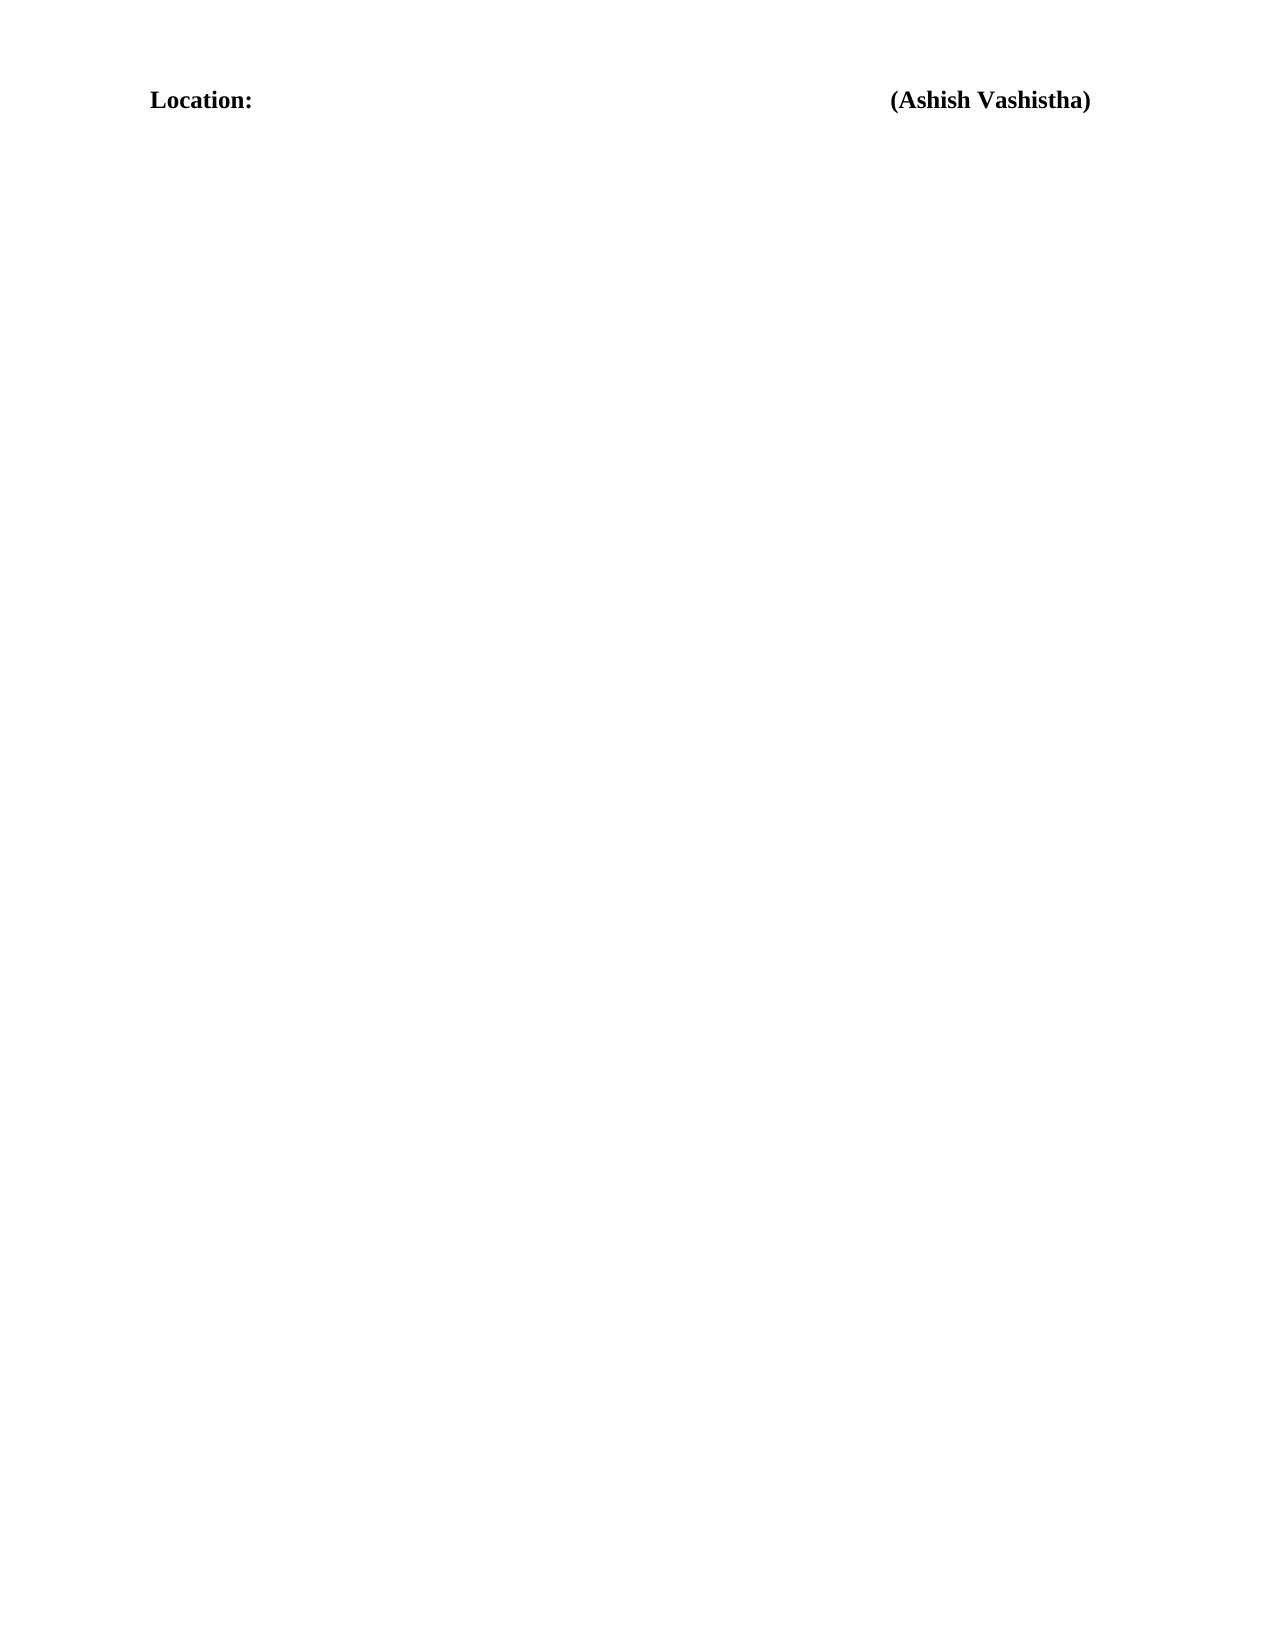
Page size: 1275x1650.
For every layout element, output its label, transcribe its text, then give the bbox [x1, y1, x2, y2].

text Location: (Ashish Vashistha) [150, 85, 1125, 114]
